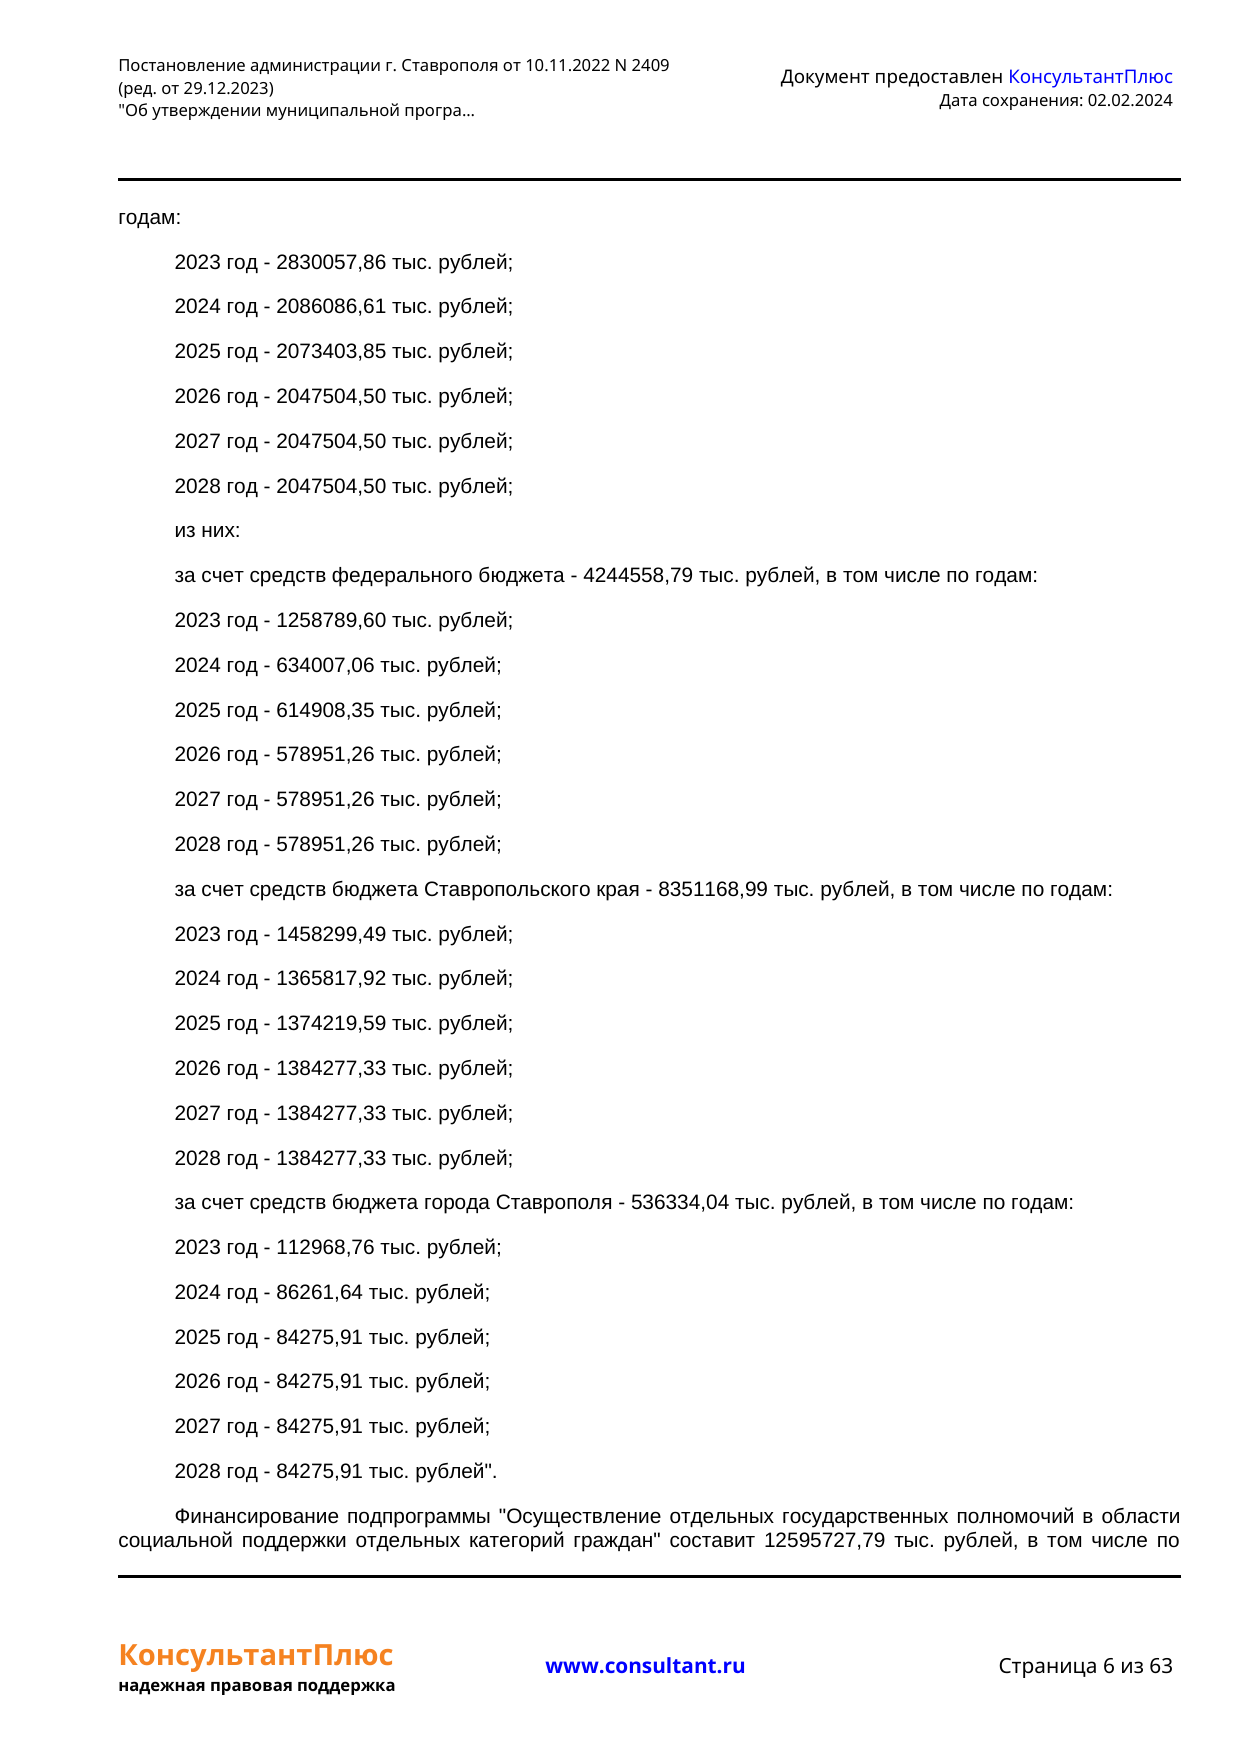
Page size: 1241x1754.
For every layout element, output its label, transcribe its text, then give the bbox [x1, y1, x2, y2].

text из них: [118, 518, 1181, 542]
text 2026 год - 84275,91 тыс. рублей; [118, 1369, 1181, 1393]
text 2023 год - 1258789,60 тыс. рублей; [118, 608, 1181, 632]
text 2025 год - 1374219,59 тыс. рублей; [118, 1011, 1181, 1035]
text 2024 год - 634007,06 тыс. рублей; [118, 653, 1181, 677]
text 2026 год - 578951,26 тыс. рублей; [118, 742, 1181, 766]
text 2024 год - 1365817,92 тыс. рублей; [118, 966, 1181, 990]
text 2028 год - 2047504,50 тыс. рублей; [118, 473, 1181, 497]
text 2024 год - 86261,64 тыс. рублей; [118, 1280, 1181, 1304]
text 2026 год - 1384277,33 тыс. рублей; [118, 1056, 1181, 1080]
text 2023 год - 1458299,49 тыс. рублей; [118, 921, 1181, 945]
text 2028 год - 84275,91 тыс. рублей". [118, 1459, 1181, 1483]
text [118, 205, 1181, 229]
text 2024 год - 2086086,61 тыс. рублей; [118, 294, 1181, 318]
text 2023 год - 2830057,86 тыс. рублей; [118, 249, 1181, 273]
text за счет средств федерального бюджета - 4244558,79 тыс. рублей, в том числе по годам: [118, 563, 1181, 587]
text 2028 год - 1384277,33 тыс. рублей; [118, 1145, 1181, 1169]
text 2027 год - 1384277,33 тыс. рублей; [118, 1101, 1181, 1124]
text 2023 год - 112968,76 тыс. рублей; [118, 1235, 1181, 1259]
text 2025 год - 2073403,85 тыс. рублей; [118, 339, 1181, 363]
text 2026 год - 2047504,50 тыс. рублей; [118, 384, 1181, 408]
text 2027 год - 2047504,50 тыс. рублей; [118, 429, 1181, 453]
text 2027 год - 84275,91 тыс. рублей; [118, 1414, 1181, 1438]
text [118, 1504, 1181, 1552]
text 2027 год - 578951,26 тыс. рублей; [118, 787, 1181, 811]
text 2028 год - 578951,26 тыс. рублей; [118, 832, 1181, 856]
text за счет средств бюджета Ставропольского края - 8351168,99 тыс. рублей, в том числе по годам: [118, 877, 1181, 901]
text за счет средств бюджета города Ставрополя - 536334,04 тыс. рублей, в том числе по годам: [118, 1190, 1181, 1214]
text 2025 год - 614908,35 тыс. рублей; [118, 697, 1181, 721]
text 2025 год - 84275,91 тыс. рублей; [118, 1324, 1181, 1348]
